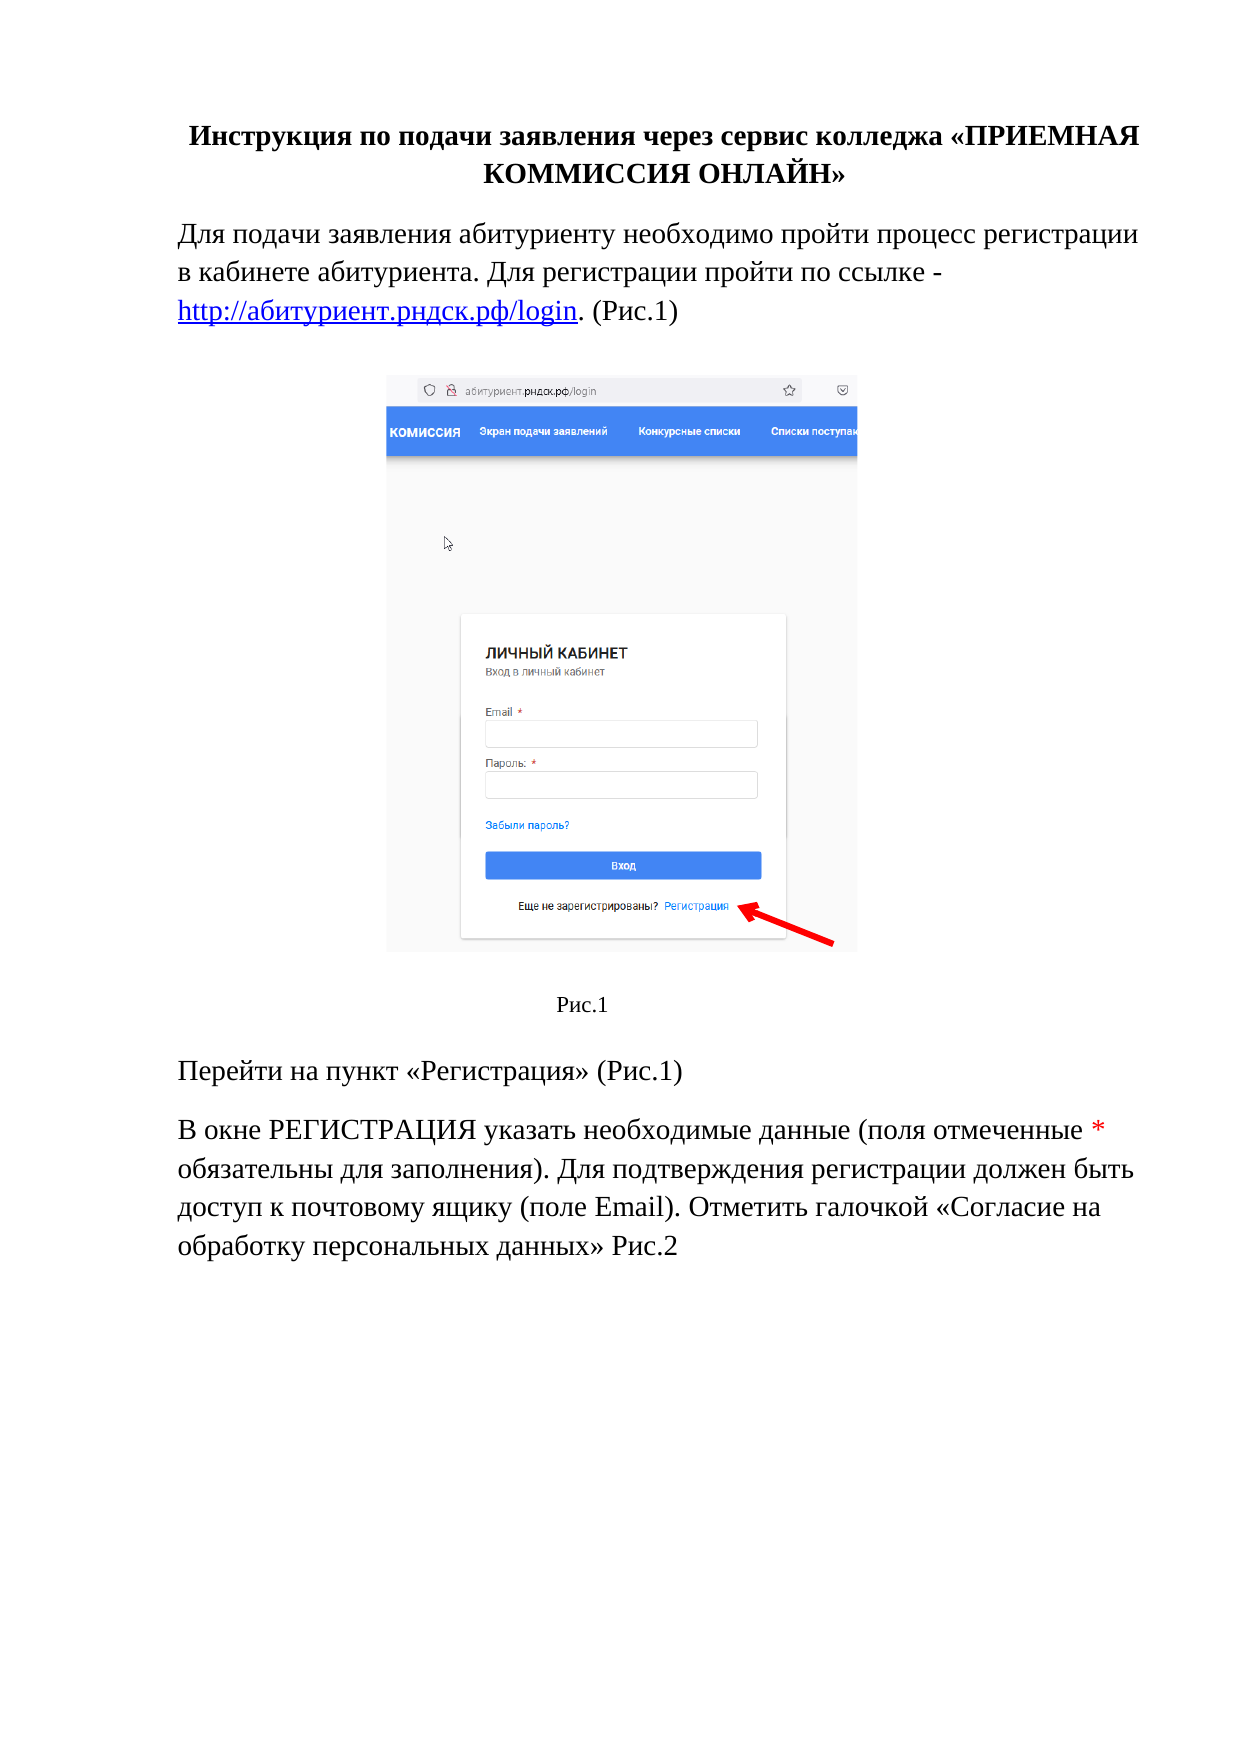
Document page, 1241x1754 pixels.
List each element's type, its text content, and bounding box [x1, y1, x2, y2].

picture [386, 375, 858, 952]
text В окне РЕГИСТРАЦИЯ указать необходимые данные (поля отмеченные * обязательны для заполнения). Для подтверждения регистрации должен быть доступ к почтовому ящику (поле Email). Отметить галочкой «Согласие на обработку персональных данных» Рис.2 [177, 1112, 1152, 1262]
text Для подачи заявления абитуриенту необходимо пройти процесс регистрации в кабинете абитуриента. Для регистрации пройти по ссылке - http://абитуриент.рндск.рф/login. (Рис.1) [177, 216, 1152, 327]
text Инструкция по подачи заявления через сервис колледжа «ПРИЕМНАЯ КОММИССИЯ ОНЛАЙН» [177, 118, 1152, 190]
text Перейти на пункт «Регистрация» (Рис.1) [177, 1053, 1152, 1087]
